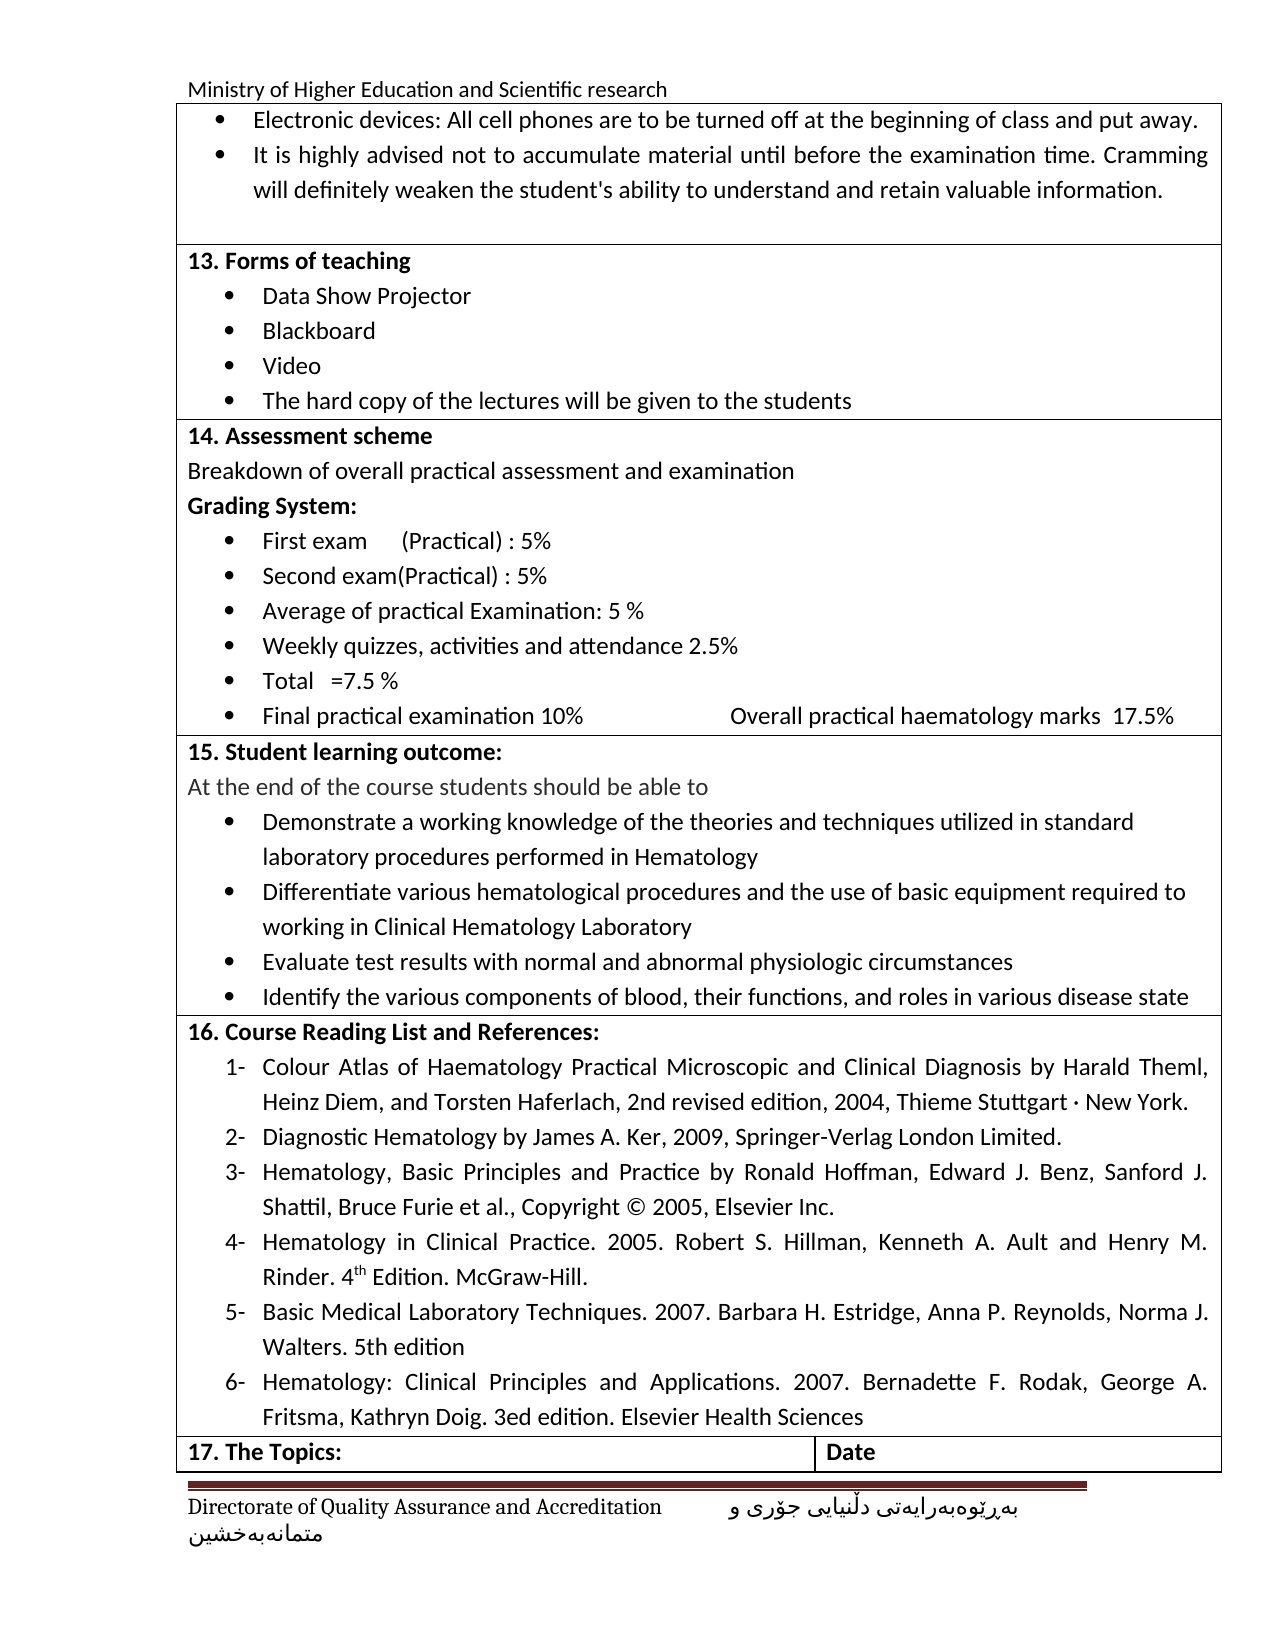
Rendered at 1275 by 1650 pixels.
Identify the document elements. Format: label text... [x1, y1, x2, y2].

table_cell 16. Course Reading List and References‌: Colour Atlas of Haematology Practical Microscopic and Clinical Diagnosis by Harald Theml, Heinz Diem, and Torsten Haferlach, 2nd revised edition, 2004, Thieme Stuttgart · New York. Diagnostic Hematology by James A. Ker, 2009, Springer-Verlag London Limited. Hematology, Basic Principles and Practice by Ronald Hoffman, Edward J. Benz, Sanford J. Shattil, Bruce Furie et al., Copyright © 2005, Elsevier Inc. Hematology in Clinical Practice. 2005. Robert S. Hillman, Kenneth A. Ault and Henry M. Rinder. 4th Edition. McGraw-Hill. Basic Medical Laboratory Techniques. 2007. Barbara H. Estridge, Anna P. Reynolds, Norma J. Walters. 5th edition Hematology: Clinical Principles and Applications. 2007. Bernadette F. Rodak, George A. Fritsma, Kathryn Doig. 3ed edition. Elsevier Health Sciences [177, 1016, 1221, 1436]
table_cell 14. Assessment scheme Breakdown of overall practical assessment and examination Grading System: First exam (Practical) : 5% Second exam(Practical) : 5% Average of practical Examination: 5 % Weekly quizzes, activities and attendance 2.5% Total =7.5 % Final practical examination 10% Overall practical haematology marks 17.5% [177, 420, 1221, 735]
table_cell 15. Student learning outcome: At the end of the course students should be able to Demonstrate a working knowledge of the theories and techniques utilized in standard laboratory procedures performed in Hematology Differentiate various hematological procedures and the use of basic equipment required to working in Clinical Hematology Laboratory Evaluate test results with normal and abnormal physiologic circumstances Identify the various components of blood, their functions, and roles in various disease state [177, 736, 1221, 1015]
table_cell 17. The Topics: [177, 1437, 814, 1471]
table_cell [177, 104, 1221, 244]
table_cell Date [816, 1437, 1221, 1471]
table_cell 13. Forms of teaching Data Show Projector Blackboard Video The hard copy of the lectures will be given to the students [177, 245, 1221, 419]
